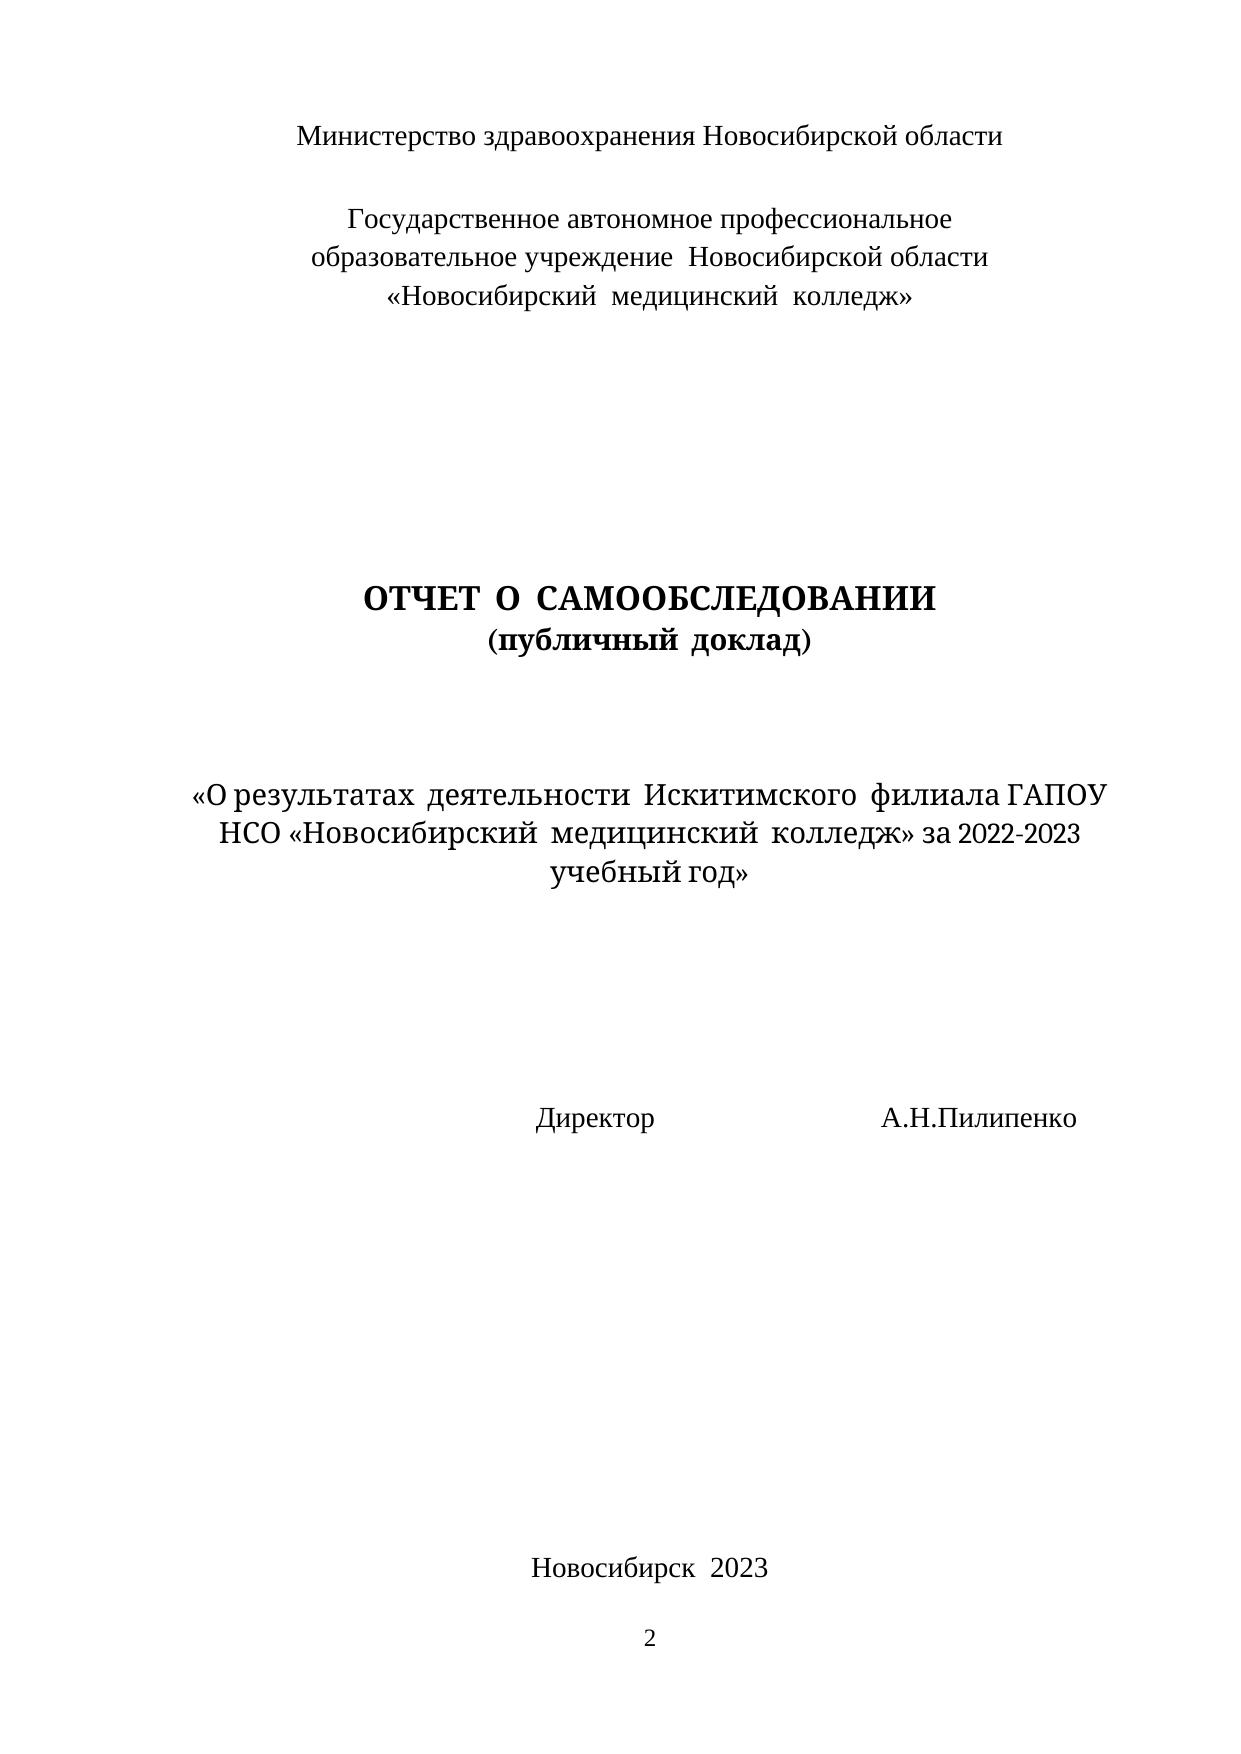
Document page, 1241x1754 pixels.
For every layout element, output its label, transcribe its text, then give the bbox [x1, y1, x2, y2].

text (публичный доклад) [177, 624, 1122, 658]
text образовательное учреждение Новосибирской области [177, 239, 1122, 273]
text ОТЧЕТ О САМООБСЛЕДОВАНИИ [177, 580, 1122, 619]
text Министерство здравоохранения Новосибирской области [177, 118, 1122, 152]
text «Новосибирский медицинский колледж» [177, 278, 1122, 311]
text Директор А.Н.Пилипенко [177, 1100, 1122, 1134]
text «О результатах деятельности Искитимского филиала ГАПОУ НСО «Новосибирский медицинский колледж» за 2022-2023 учебный год» [177, 779, 1122, 889]
text Государственное автономное профессиональное [177, 201, 1122, 234]
text Новосибирск 2023 [177, 1550, 1122, 1583]
